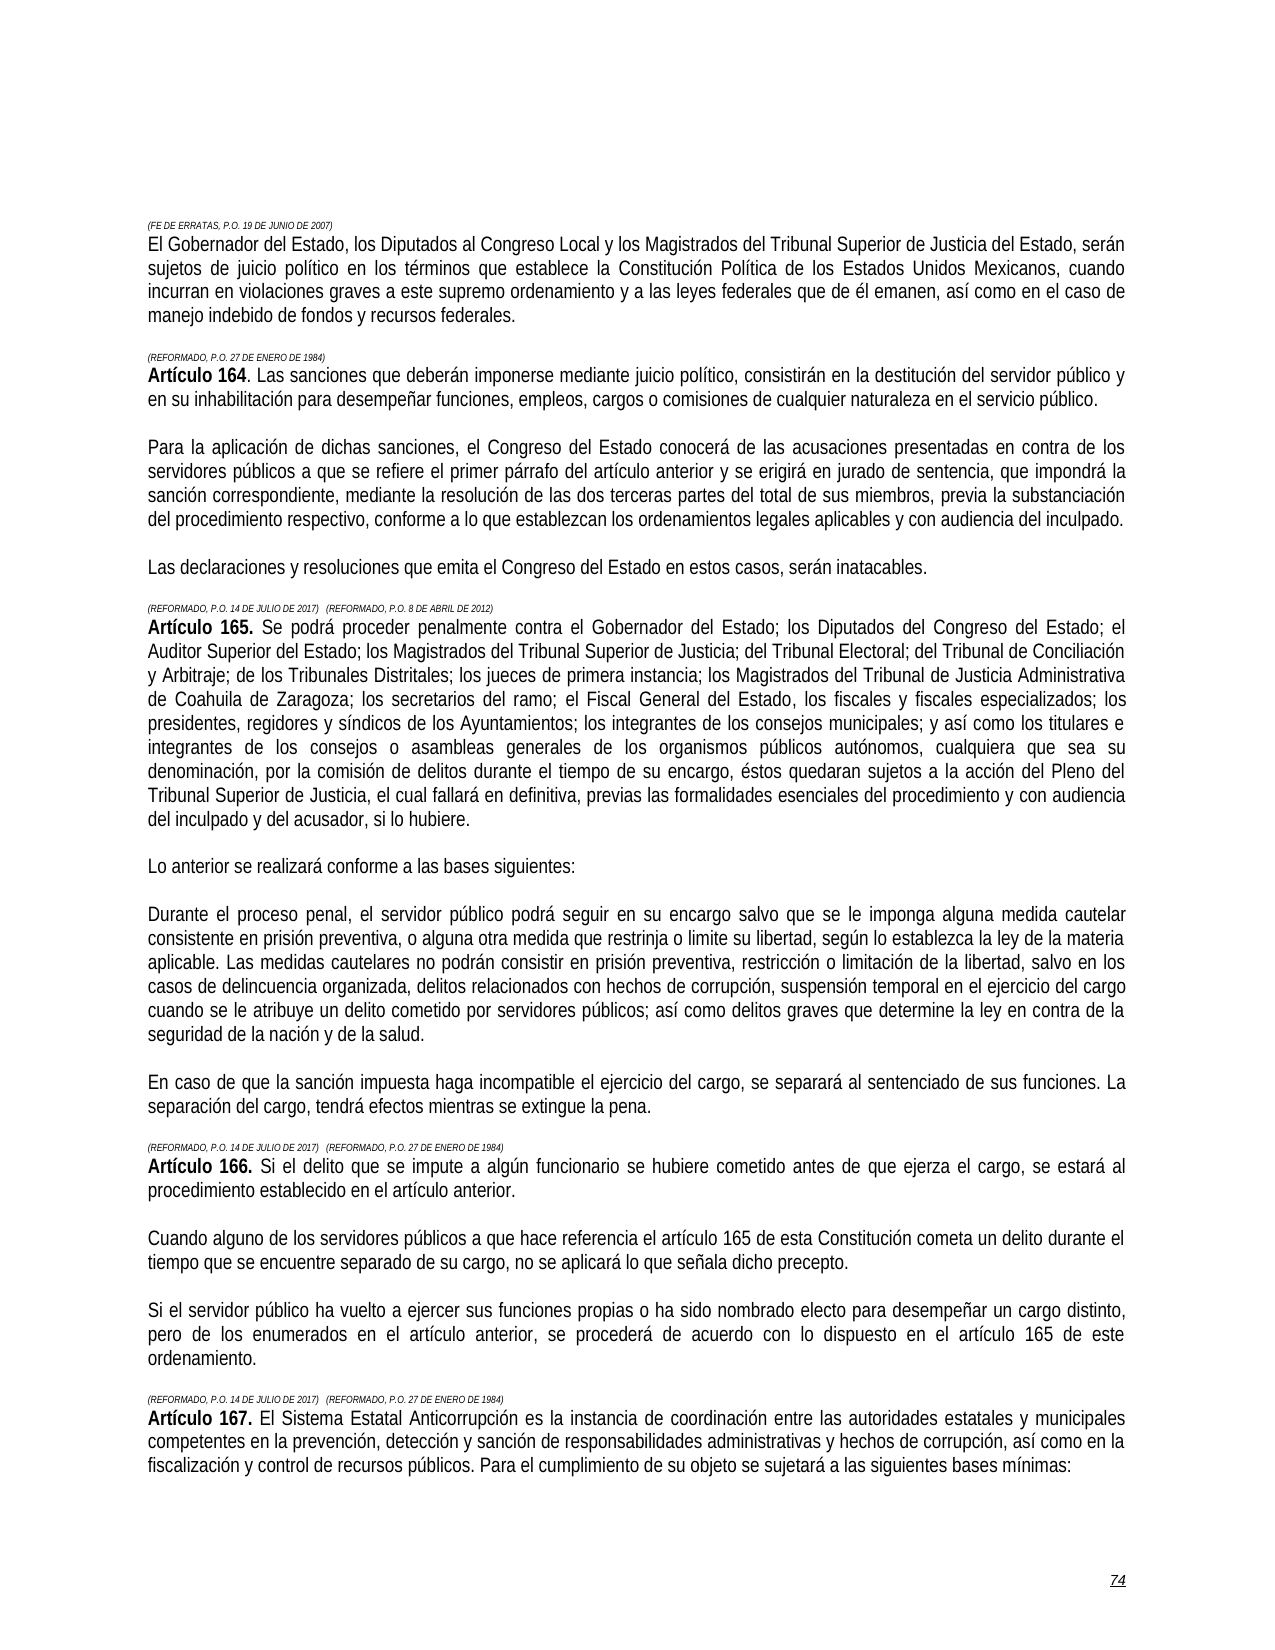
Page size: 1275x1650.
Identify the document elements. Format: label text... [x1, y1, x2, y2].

text Lo anterior se realizará conforme a las bases siguientes: [148, 854, 1127, 878]
text (FE DE ERRATAS, P.O. 19 DE JUNIO DE 2007) [148, 219, 1127, 232]
text En caso de que la sanción impuesta haga incompatible el ejercicio del cargo, se separará al sentenciado de sus funciones. La separación del cargo, tendrá efectos mientras se extingue la pena. [148, 1070, 1127, 1118]
text Artículo 167. El Sistema Estatal Anticorrupción es la instancia de coordinación entre las autoridades estatales y municipales competentes en la prevención, detección y sanción de responsabilidades administrativas y hechos de corrupción, así como en la fiscalización y control de recursos públicos. Para el cumplimiento de su objeto se sujetará a las siguientes bases mínimas: [148, 1406, 1127, 1477]
text Si el servidor público ha vuelto a ejercer sus funciones propias o ha sido nombrado electo para desempeñar un cargo distinto, pero de los enumerados en el artículo anterior, se procederá de acuerdo con lo dispuesto en el artículo 165 de este ordenamiento. [148, 1298, 1127, 1369]
text Artículo 164. Las sanciones que deberán imponerse mediante juicio político, consistirán en la destitución del servidor público y en su inhabilitación para desempeñar funciones, empleos, cargos o comisiones de cualquier naturaleza en el servicio público. [148, 363, 1127, 411]
text Artículo 165. Se podrá proceder penalmente contra el Gobernador del Estado; los Diputados del Congreso del Estado; el Auditor Superior del Estado; los Magistrados del Tribunal Superior de Justicia; del Tribunal Electoral; del Tribunal de Conciliación y Arbitraje; de los Tribunales Distritales; los jueces de primera instancia; los Magistrados del Tribunal de Justicia Administrativa de Coahuila de Zaragoza; los secretarios del ramo; el Fiscal General del Estado, los fiscales y fiscales especializados; los presidentes, regidores y síndicos de los Ayuntamientos; los integrantes de los consejos municipales; y así como los titulares e integrantes de los consejos o asambleas generales de los organismos públicos autónomos, cualquiera que sea su denominación, por la comisión de delitos durante el tiempo de su encargo, éstos quedaran sujetos a la acción del Pleno del Tribunal Superior de Justicia, el cual fallará en definitiva, previas las formalidades esenciales del procedimiento y con audiencia del inculpado y del acusador, si lo hubiere. [148, 615, 1127, 831]
text (REFORMADO, P.O. 14 DE JULIO DE 2017) (REFORMADO, P.O. 27 DE ENERO DE 1984) [148, 1393, 1127, 1406]
text Las declaraciones y resoluciones que emita el Congreso del Estado en estos casos, serán inatacables. [148, 555, 1127, 579]
text Cuando alguno de los servidores públicos a que hace referencia el artículo 165 de esta Constitución cometa un delito durante el tiempo que se encuentre separado de su cargo, no se aplicará lo que señala dicho precepto. [148, 1226, 1127, 1274]
text Para la aplicación de dichas sanciones, el Congreso del Estado conocerá de las acusaciones presentadas en contra de los servidores públicos a que se refiere el primer párrafo del artículo anterior y se erigirá en jurado de sentencia, que impondrá la sanción correspondiente, mediante la resolución de las dos terceras partes del total de sus miembros, previa la substanciación del procedimiento respectivo, conforme a lo que establezcan los ordenamientos legales aplicables y con audiencia del inculpado. [148, 435, 1127, 531]
text El Gobernador del Estado, los Diputados al Congreso Local y los Magistrados del Tribunal Superior de Justicia del Estado, serán sujetos de juicio político en los términos que establece la Constitución Política de los Estados Unidos Mexicanos, cuando incurran en violaciones graves a este supremo ordenamiento y a las leyes federales que de él emanen, así como en el caso de manejo indebido de fondos y recursos federales. [148, 232, 1127, 327]
text Artículo 166. Si el delito que se impute a algún funcionario se hubiere cometido antes de que ejerza el cargo, se estará al procedimiento establecido en el artículo anterior. [148, 1154, 1127, 1202]
text Durante el proceso penal, el servidor público podrá seguir en su encargo salvo que se le imponga alguna medida cautelar consistente en prisión preventiva, o alguna otra medida que restrinja o limite su libertad, según lo establezca la ley de la materia aplicable. Las medidas cautelares no podrán consistir en prisión preventiva, restricción o limitación de la libertad, salvo en los casos de delincuencia organizada, delitos relacionados con hechos de corrupción, suspensión temporal en el ejercicio del cargo cuando se le atribuye un delito cometido por servidores públicos; así como delitos graves que determine la ley en contra de la seguridad de la nación y de la salud. [148, 902, 1127, 1046]
